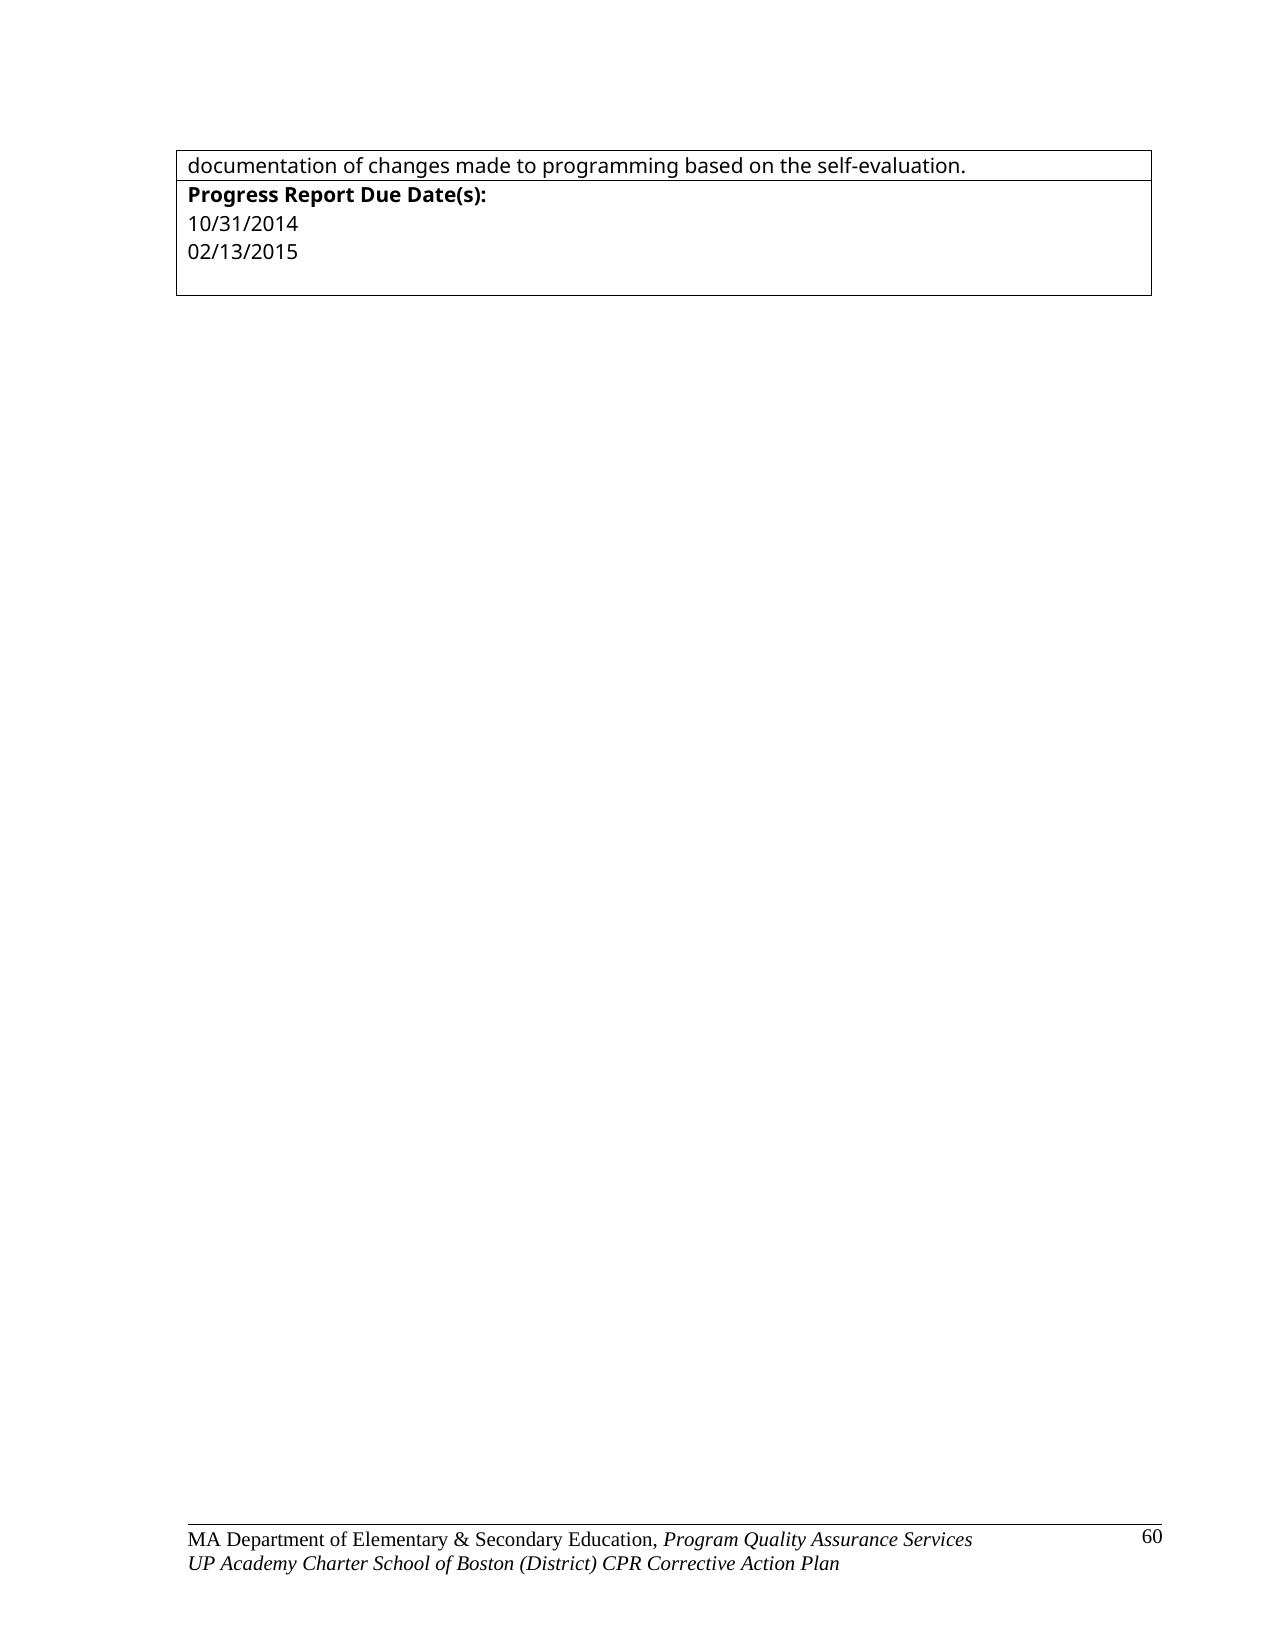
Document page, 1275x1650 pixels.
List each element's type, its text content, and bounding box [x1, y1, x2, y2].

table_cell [177, 151, 1151, 179]
table_cell Progress Report Due Date(s): 10/31/2014 02/13/2015 [177, 181, 1151, 294]
